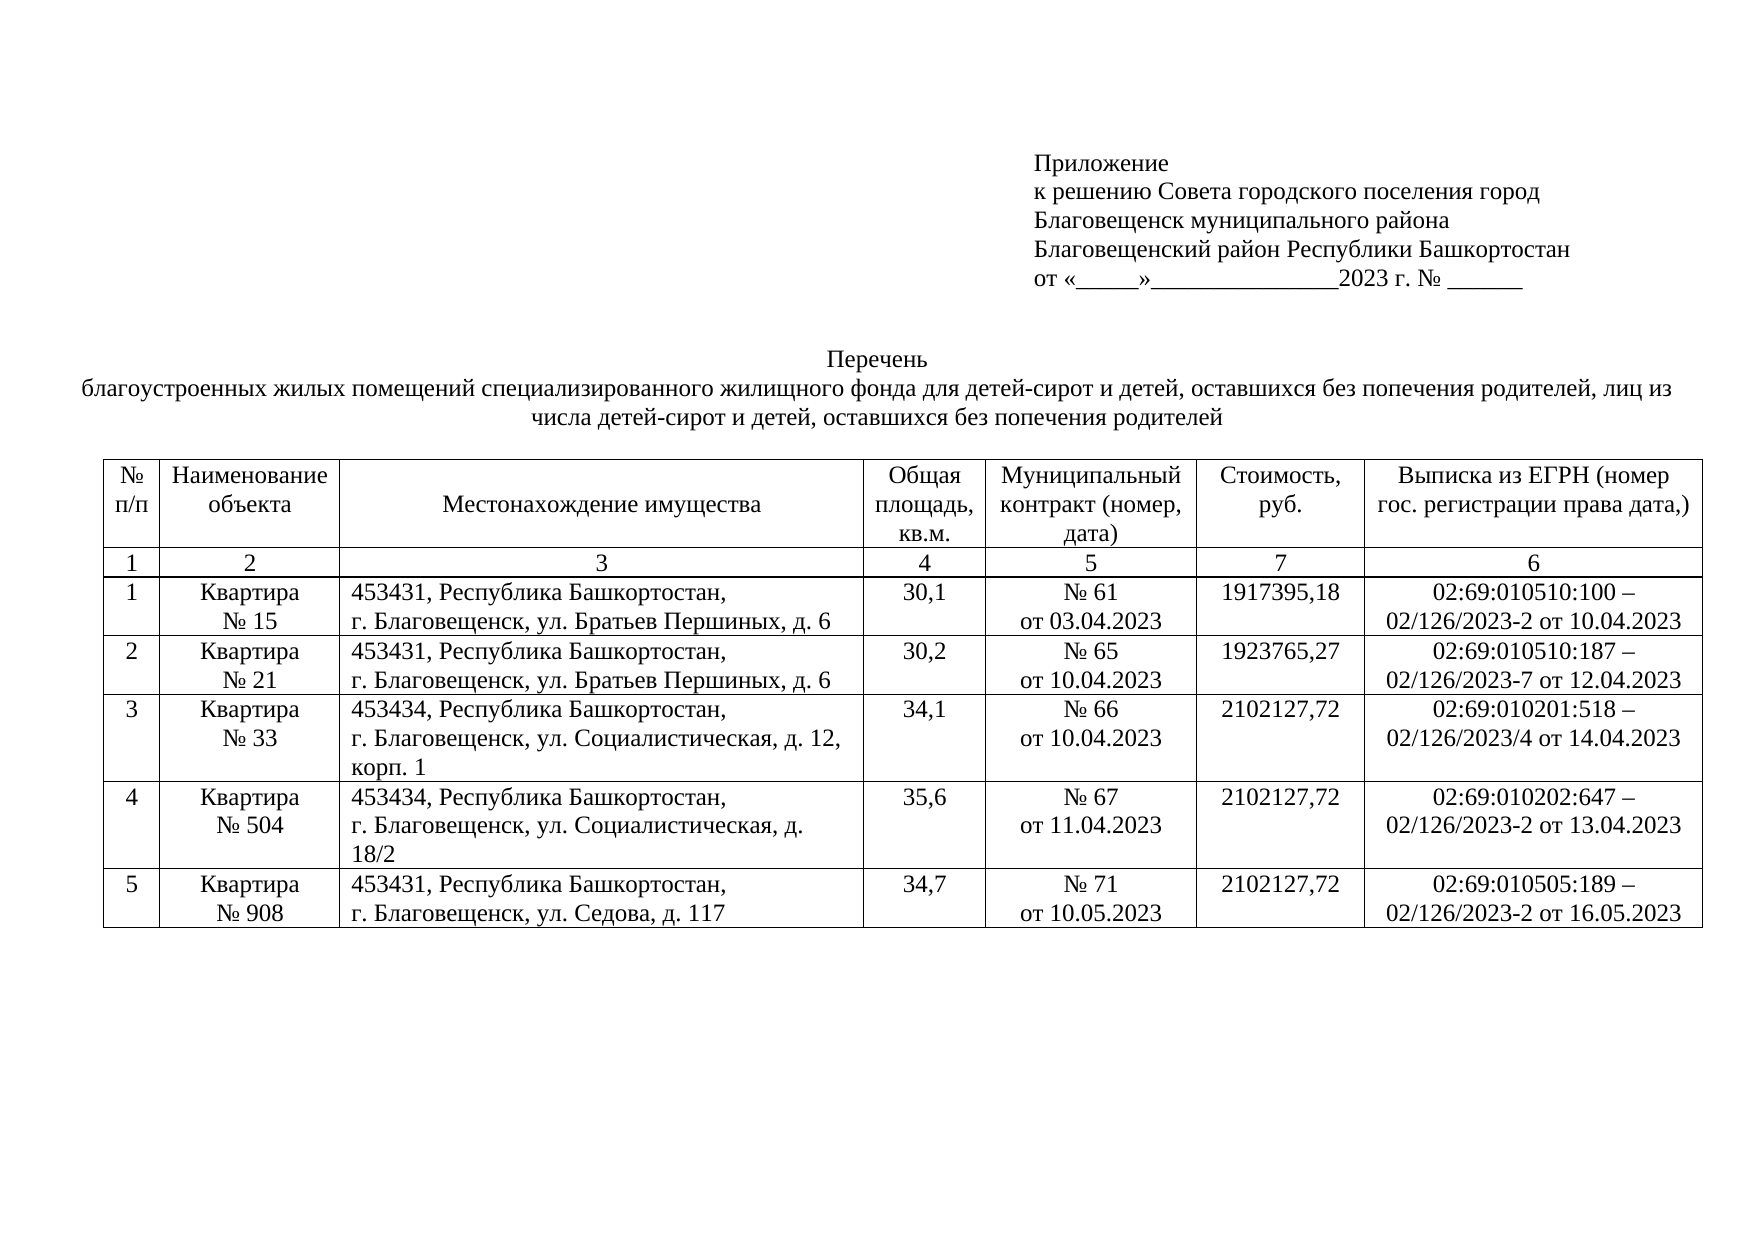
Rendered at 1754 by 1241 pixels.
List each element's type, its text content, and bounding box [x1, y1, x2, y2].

text Перечень [59, 344, 1695, 373]
table_cell 2102127,72 [1197, 869, 1364, 927]
table_cell Квартира № 21 [160, 636, 339, 693]
table_cell Квартира № 15 [160, 578, 339, 635]
table_cell 453431, Республика Башкортостан, г. Благовещенск, ул. Братьев Першиных, д. 6 [340, 636, 863, 693]
text благоустроенных жилых помещений специализированного жилищного фонда для детей-сирот и детей, оставшихся без попечения родителей, лиц из числа детей-сирот и детей, оставшихся без попечения родителей [59, 373, 1695, 431]
table_cell 02:69:010510:187 – 02/126/2023-7 от 12.04.2023 [1365, 636, 1702, 693]
table_cell 1917395,18 [1197, 578, 1364, 635]
table_cell 02:69:010201:518 – 02/126/2023/4 от 14.04.2023 [1365, 695, 1702, 781]
table_cell 453434, Республика Башкортостан, г. Благовещенск, ул. Социалистическая, д. 12, корп. 1 [340, 695, 863, 781]
table_cell 35,6 [864, 782, 985, 868]
table_header Стоимость, руб. [1197, 460, 1364, 547]
table_cell 2 [160, 548, 339, 576]
table_cell 30,2 [864, 636, 985, 693]
table_header Местонахождение имущества [340, 460, 863, 547]
text к решению Совета городского поселения город Благовещенск муниципального района [1034, 176, 1695, 234]
table_cell № 66 от 10.04.2023 [986, 695, 1196, 781]
table_header Выписка из ЕГРН (номер гос. регистрации права дата,) [1365, 460, 1702, 547]
text от «_____»_______________2023 г. № ______ [1034, 263, 1695, 291]
table_cell № 71 от 10.05.2023 [986, 869, 1196, 927]
table_cell Квартира № 504 [160, 782, 339, 868]
table_cell 1923765,27 [1197, 636, 1364, 693]
table_cell 2 [104, 636, 159, 693]
table_cell Квартира № 33 [160, 695, 339, 781]
table_cell 7 [1197, 548, 1364, 576]
table_header Наименование объекта [160, 460, 339, 547]
table_cell № 67 от 11.04.2023 [986, 782, 1196, 868]
table_cell 453434, Республика Башкортостан, г. Благовещенск, ул. Социалистическая, д. 18/2 [340, 782, 863, 868]
table_cell 30,1 [864, 578, 985, 635]
table_cell 5 [104, 869, 159, 927]
table_cell № 61 от 03.04.2023 [986, 578, 1196, 635]
table_cell 3 [340, 548, 863, 576]
table_cell 3 [104, 695, 159, 781]
table_cell 4 [104, 782, 159, 868]
text Благовещенский район Республики Башкортостан [1034, 234, 1695, 263]
table_cell 453431, Республика Башкортостан, г. Благовещенск, ул. Седова, д. 117 [340, 869, 863, 927]
table_cell 02:69:010505:189 – 02/126/2023-2 от 16.05.2023 [1365, 869, 1702, 927]
table_cell 34,7 [864, 869, 985, 927]
table_cell 02:69:010510:100 – 02/126/2023-2 от 10.04.2023 [1365, 578, 1702, 635]
table_cell 1 [104, 548, 159, 576]
table_cell 453431, Республика Башкортостан, г. Благовещенск, ул. Братьев Першиных, д. 6 [340, 578, 863, 635]
table_cell 2102127,72 [1197, 782, 1364, 868]
table_cell 1 [104, 578, 159, 635]
table_cell 6 [1365, 548, 1702, 576]
table_cell Квартира № 908 [160, 869, 339, 927]
table_cell 34,1 [864, 695, 985, 781]
table_header Муниципальный контракт (номер, дата) [986, 460, 1196, 547]
table_cell 02:69:010202:647 – 02/126/2023-2 от 13.04.2023 [1365, 782, 1702, 868]
table_cell 4 [864, 548, 985, 576]
table_header № п/п [104, 460, 159, 547]
table_cell 5 [986, 548, 1196, 576]
text Приложение [1034, 148, 1695, 176]
table_cell № 65 от 10.04.2023 [986, 636, 1196, 693]
table_cell 2102127,72 [1197, 695, 1364, 781]
table_header Общая площадь, кв.м. [864, 460, 985, 547]
